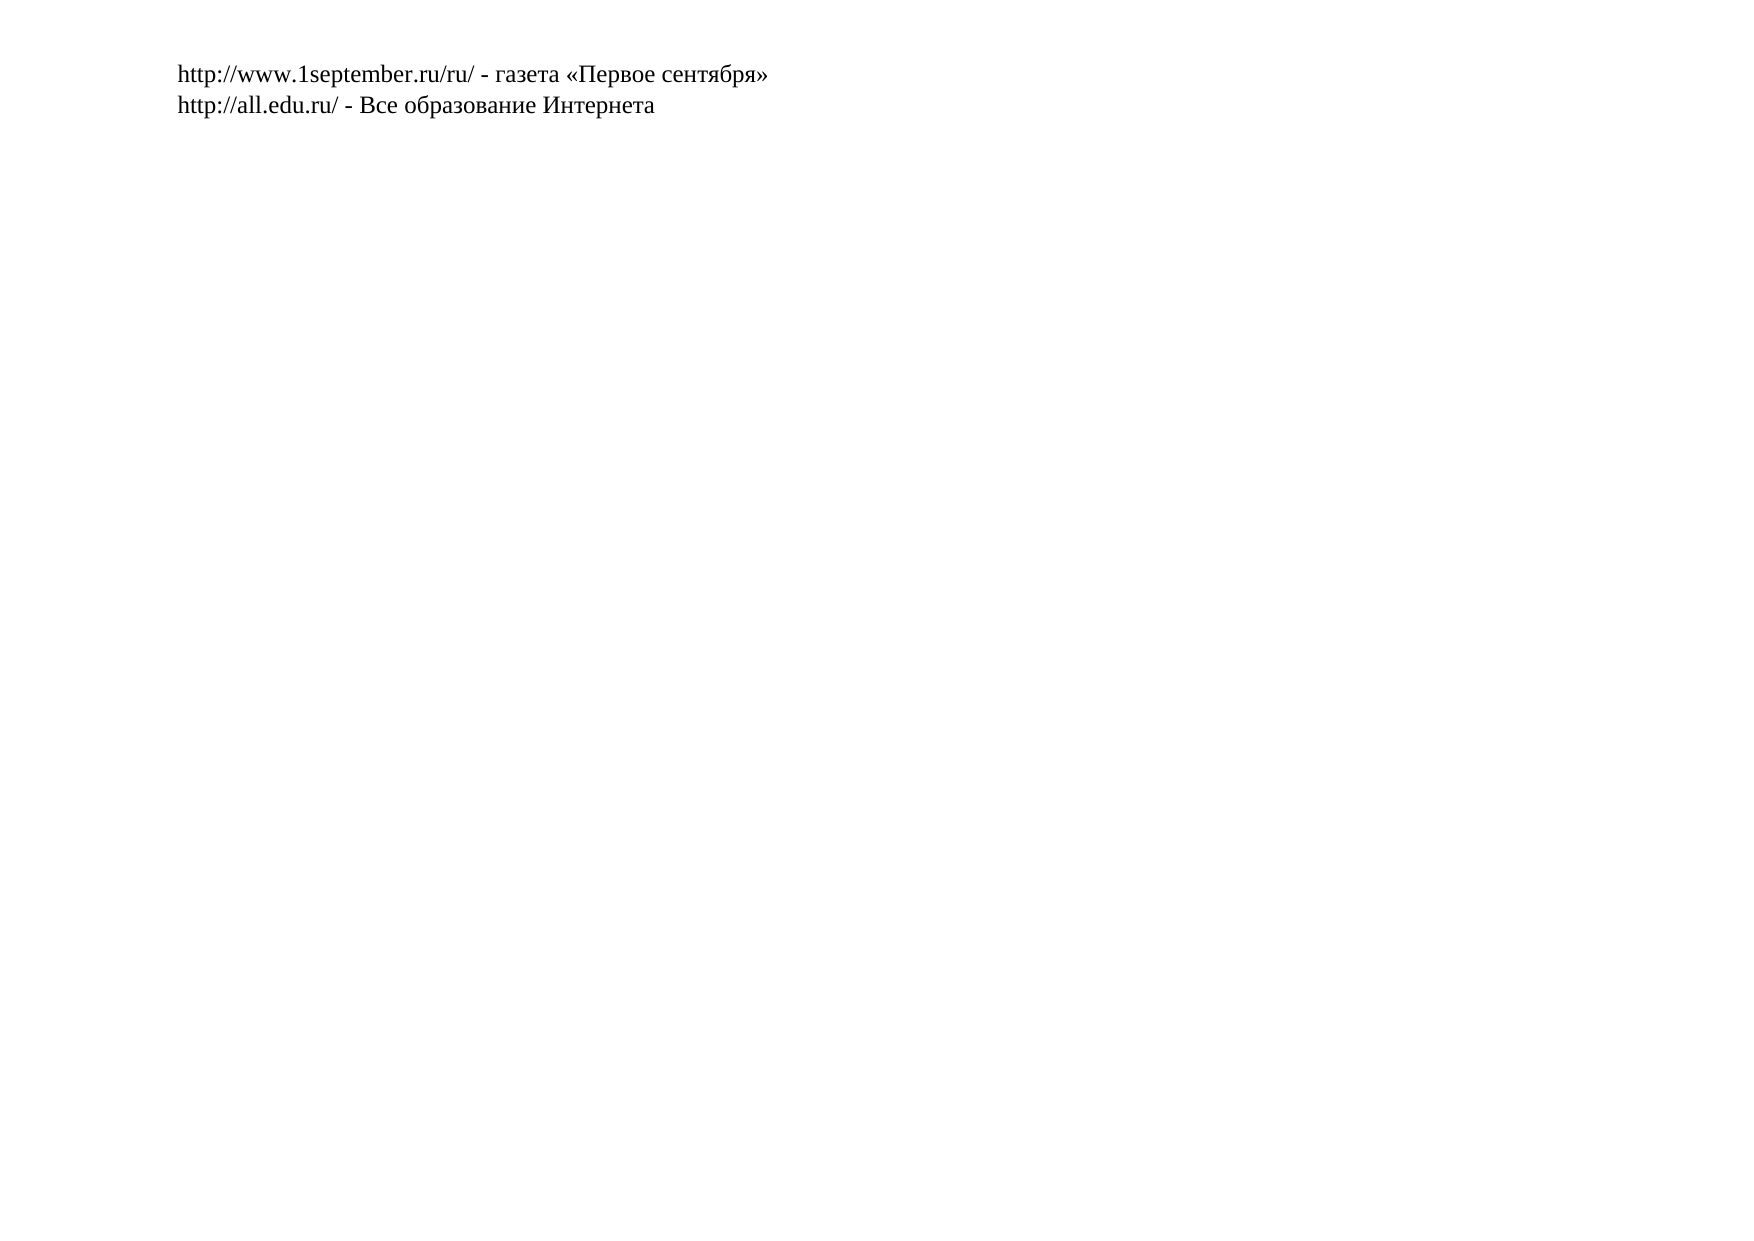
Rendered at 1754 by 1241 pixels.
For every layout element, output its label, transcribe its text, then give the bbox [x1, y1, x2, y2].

text http://all.edu.ru/ - Все образование Интернета [177, 90, 1665, 119]
text http://www.1september.ru/ru/ - газета «Первое сентября» [177, 59, 1665, 88]
